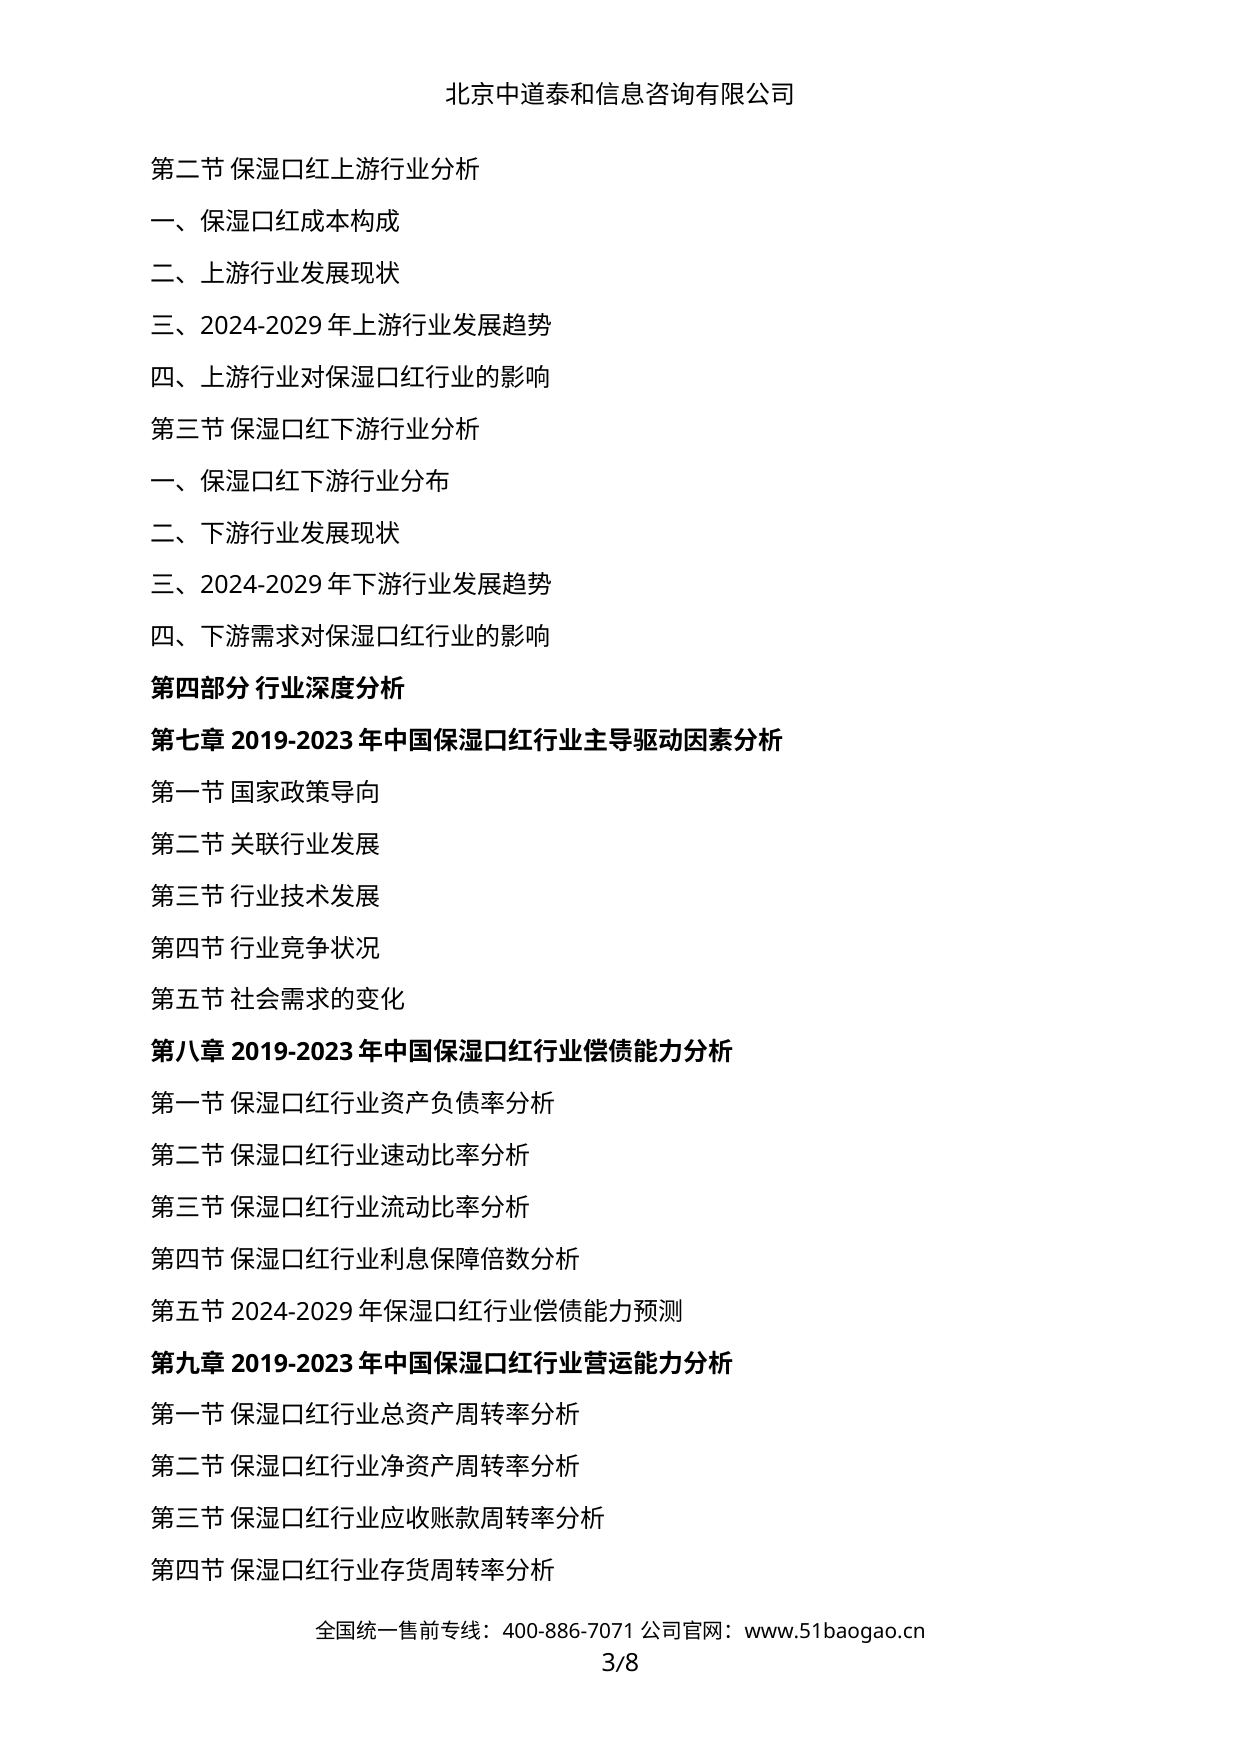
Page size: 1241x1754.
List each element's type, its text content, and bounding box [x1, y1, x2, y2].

text 三、2024-2029年下游行业发展趋势 [150, 565, 1090, 601]
text 第五节 2024-2029年保湿口红行业偿债能力预测 [150, 1291, 1090, 1327]
text 第一节 保湿口红行业总资产周转率分析 [150, 1395, 1090, 1431]
text 第四部分 行业深度分析 [150, 669, 1090, 705]
text 二、下游行业发展现状 [150, 513, 1090, 549]
text 第三节 保湿口红下游行业分析 [150, 409, 1090, 446]
text 四、下游需求对保湿口红行业的影响 [150, 617, 1090, 653]
text 四、上游行业对保湿口红行业的影响 [150, 357, 1090, 394]
text 二、上游行业发展现状 [150, 254, 1090, 290]
text 第八章 2019-2023年中国保湿口红行业偿债能力分析 [150, 1032, 1090, 1068]
text 第四节 保湿口红行业存货周转率分析 [150, 1551, 1090, 1587]
text 第二节 保湿口红行业速动比率分析 [150, 1136, 1090, 1172]
text 第九章 2019-2023年中国保湿口红行业营运能力分析 [150, 1343, 1090, 1379]
text 第四节 保湿口红行业利息保障倍数分析 [150, 1239, 1090, 1276]
text 第三节 保湿口红行业应收账款周转率分析 [150, 1499, 1090, 1535]
text 第七章 2019-2023年中国保湿口红行业主导驱动因素分析 [150, 721, 1090, 757]
text 第三节 行业技术发展 [150, 876, 1090, 912]
text 第二节 保湿口红行业净资产周转率分析 [150, 1447, 1090, 1483]
text 一、保湿口红下游行业分布 [150, 461, 1090, 497]
text 第一节 国家政策导向 [150, 772, 1090, 809]
text 第一节 保湿口红行业资产负债率分析 [150, 1084, 1090, 1120]
text 第三节 保湿口红行业流动比率分析 [150, 1187, 1090, 1224]
text 一、保湿口红成本构成 [150, 202, 1090, 238]
text 第二节 保湿口红上游行业分析 [150, 150, 1090, 186]
text 第二节 关联行业发展 [150, 824, 1090, 861]
text 三、2024-2029年上游行业发展趋势 [150, 306, 1090, 342]
text 第四节 行业竞争状况 [150, 928, 1090, 964]
text 第五节 社会需求的变化 [150, 980, 1090, 1016]
